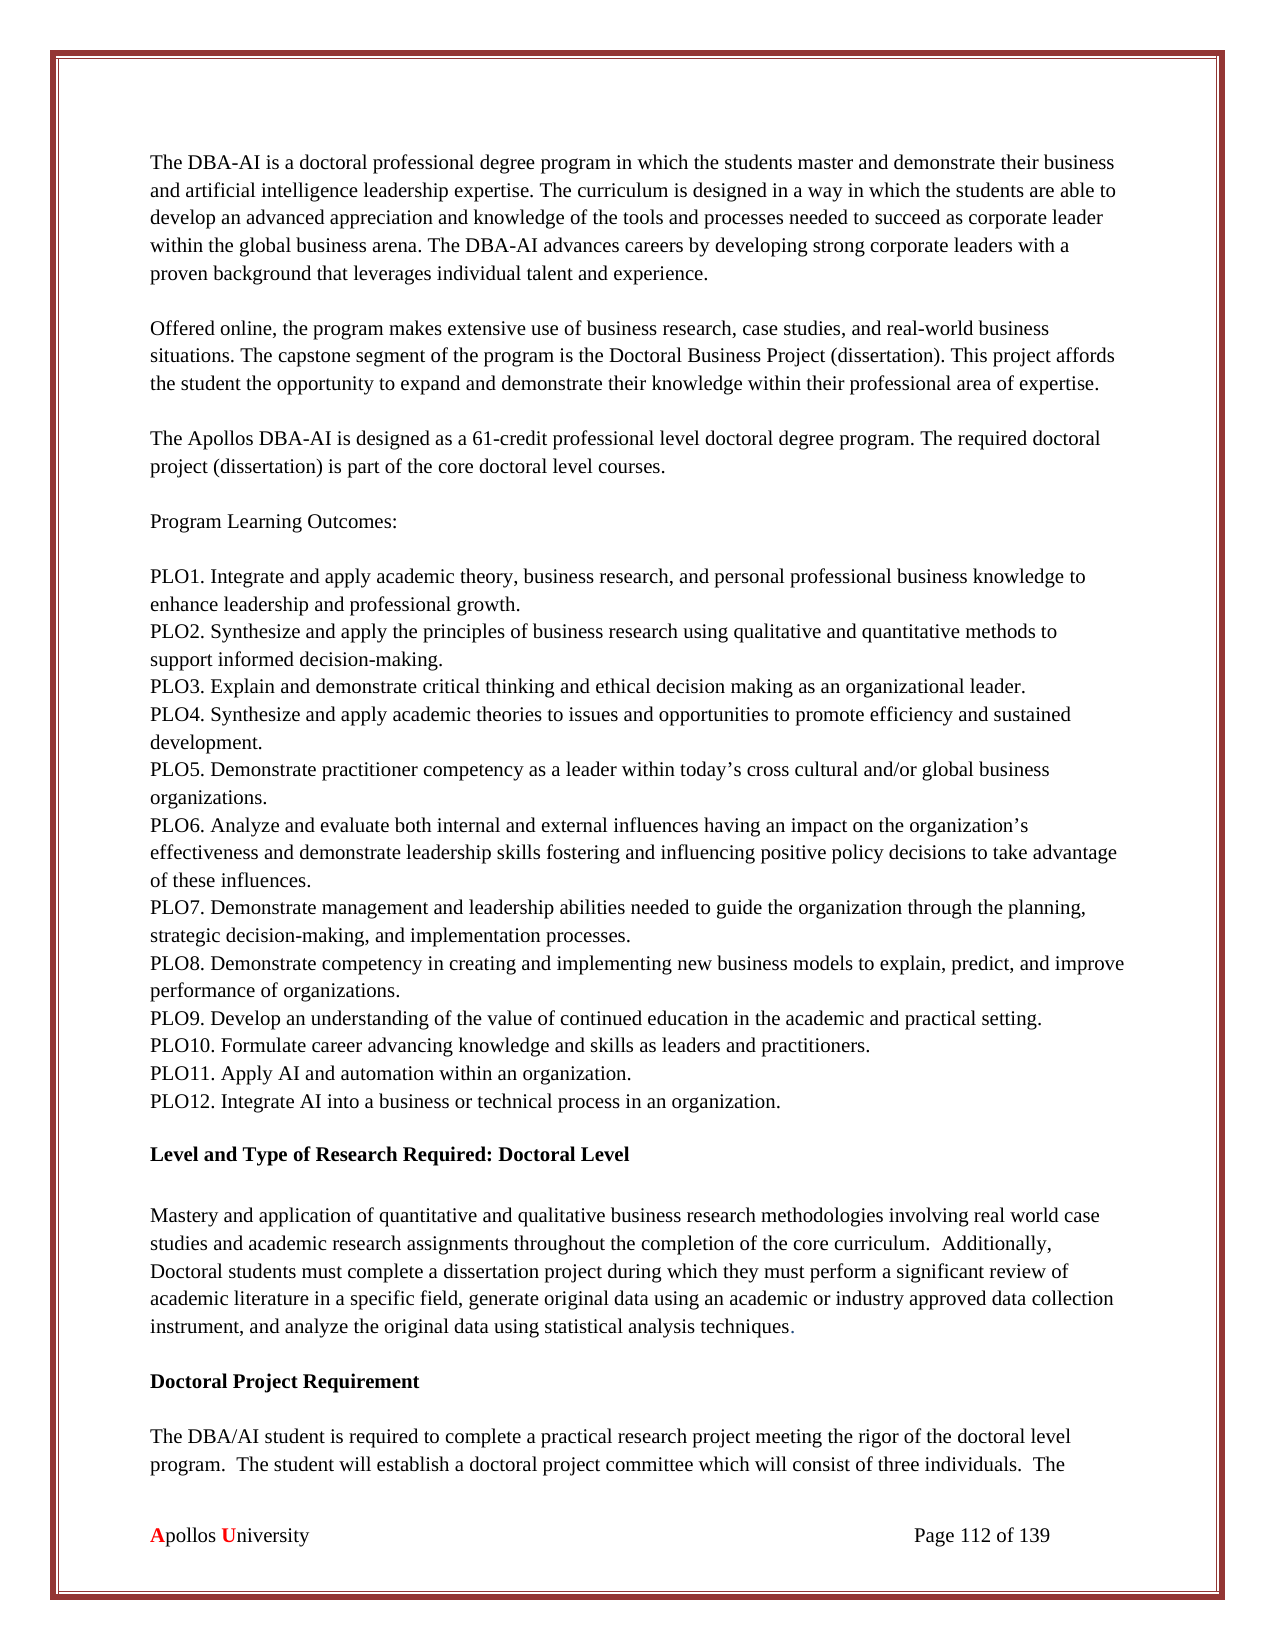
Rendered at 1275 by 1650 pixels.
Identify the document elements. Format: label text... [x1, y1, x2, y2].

text PLO10. Formulate career advancing knowledge and skills as leaders and practitioners. [150, 1033, 1125, 1057]
subtitle Doctoral Project Requirement [150, 1369, 1125, 1393]
text The Apollos DBA-AI is designed as a 61-credit professional level doctoral degree program. The required doctoral project (dissertation) is part of the core doctoral level courses. [150, 426, 1125, 478]
text PLO11. Apply AI and automation within an organization. [150, 1061, 1125, 1085]
text PLO3. Explain and demonstrate critical thinking and ethical decision making as an organizational leader. [150, 674, 1125, 698]
text The DBA-AI is a doctoral professional degree program in which the students master and demonstrate their business and artificial intelligence leadership expertise. The curriculum is designed in a way in which the students are able to develop an advanced appreciation and knowledge of the tools and processes needed to succeed as corporate leader within the global business arena. The DBA-AI advances careers by developing strong corporate leaders with a proven background that leverages individual talent and experience. [150, 150, 1125, 284]
text PLO7. Demonstrate management and leadership abilities needed to guide the organization through the planning, strategic decision-making, and implementation processes. [150, 895, 1125, 947]
text Program Learning Outcomes: [150, 509, 1125, 533]
text PLO8. Demonstrate competency in creating and implementing new business models to explain, predict, and improve performance of organizations. [150, 951, 1125, 1002]
text PLO5. Demonstrate practitioner competency as a leader within today’s cross cultural and/or global business organizations. [150, 757, 1125, 809]
text PLO12. Integrate AI into a business or technical process in an organization. [150, 1088, 1125, 1113]
text PLO9. Develop an understanding of the value of continued education in the academic and practical setting. [150, 1006, 1125, 1030]
subtitle Level and Type of Research Required: Doctoral Level [150, 1142, 1125, 1166]
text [150, 1424, 1125, 1476]
text Offered online, the program makes extensive use of business research, case studies, and real-world business situations. The capstone segment of the program is the Doctoral Business Project (dissertation). This project affords the student the opportunity to expand and demonstrate their knowledge within their professional area of expertise. [150, 316, 1125, 395]
text Mastery and application of quantitative and qualitative business research methodologies involving real world case studies and academic research assignments throughout the completion of the core curriculum. Additionally, Doctoral students must complete a dissertation project during which they must perform a significant review of academic literature in a specific field, generate original data using an academic or industry approved data collection instrument, and analyze the original data using statistical analysis techniques. [150, 1203, 1125, 1338]
text PLO1. Integrate and apply academic theory, business research, and personal professional business knowledge to enhance leadership and professional growth. [150, 564, 1125, 616]
text PLO4. Synthesize and apply academic theories to issues and opportunities to promote efficiency and sustained development. [150, 702, 1125, 754]
text PLO6. Analyze and evaluate both internal and external influences having an impact on the organization’s effectiveness and demonstrate leadership skills fostering and influencing positive policy decisions to take advantage of these influences. [150, 812, 1125, 892]
text PLO2. Synthesize and apply the principles of business research using qualitative and quantitative methods to support informed decision-making. [150, 619, 1125, 671]
